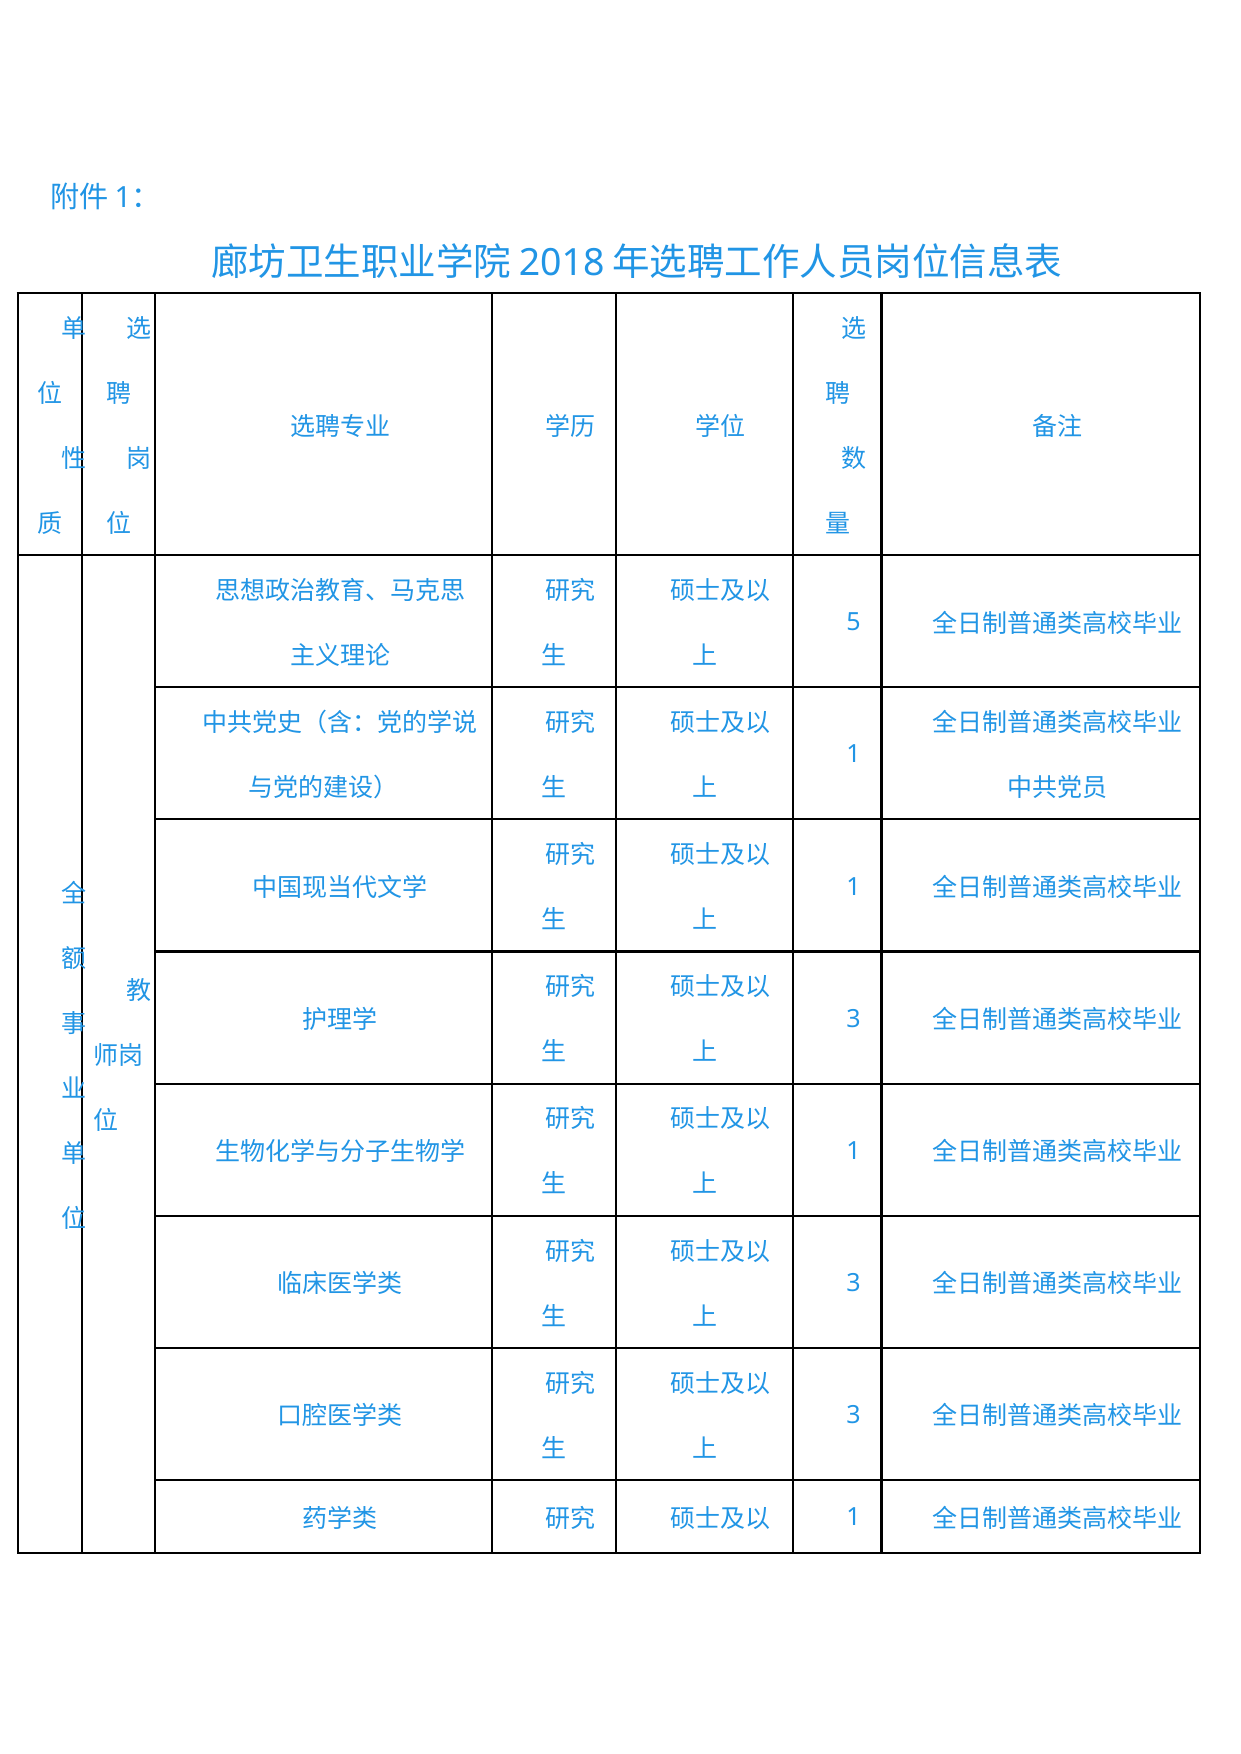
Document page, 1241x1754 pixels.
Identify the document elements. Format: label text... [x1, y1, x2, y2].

table_cell 研究生 [493, 688, 615, 818]
table_cell 护理学 [156, 953, 491, 1082]
table_cell 3 [794, 1217, 880, 1347]
table_cell 研究生 [493, 1217, 615, 1347]
table_cell 中国现当代文学 [156, 820, 491, 950]
text 附件1： [18, 162, 1222, 227]
table_cell 3 [794, 1349, 880, 1479]
table_cell 生物化学与分子生物学 [156, 1085, 491, 1214]
table_cell 中共党史（含：党的学说与党的建设） [156, 688, 491, 818]
table_cell 药学类 [156, 1481, 491, 1552]
table_cell 教师岗位 [83, 556, 154, 1552]
table_cell 全日制普通类高校毕业 [883, 1481, 1199, 1552]
table_cell 硕士及以上 [617, 1085, 792, 1214]
table_cell 研究生 [493, 1349, 615, 1479]
table_cell 1 [794, 820, 880, 950]
table_cell 全日制普通类高校毕业 [883, 1085, 1199, 1214]
table_cell 硕士及以上 [617, 1217, 792, 1347]
table_header 选聘专业 [156, 294, 491, 554]
table_cell 研究生 [493, 556, 615, 686]
table_cell 全日制普通类高校毕业 [883, 953, 1199, 1082]
table_cell 全日制普通类高校毕业 [883, 820, 1199, 950]
table_header 选聘 数量 [794, 294, 880, 554]
table_cell 研究生 [493, 1481, 615, 1552]
table_cell 硕士及以上 [617, 1349, 792, 1479]
table_cell 硕士及以上 [617, 1481, 792, 1552]
table_cell 研究生 [493, 953, 615, 1082]
table_cell 口腔医学类 [156, 1349, 491, 1479]
table_cell 全日制普通类高校毕业 [883, 1349, 1199, 1479]
table_cell 硕士及以上 [617, 556, 792, 686]
table_cell 5 [794, 556, 880, 686]
table_header 备注 [883, 294, 1199, 554]
text 廊坊卫生职业学院2018年选聘工作人员岗位信息表 [18, 227, 1222, 292]
table_cell 硕士及以上 [617, 820, 792, 950]
table_header 单位 性质 [19, 294, 81, 554]
table_cell 3 [794, 953, 880, 1082]
table_cell 临床医学类 [156, 1217, 491, 1347]
table_cell 1 [794, 1085, 880, 1214]
table_cell 1 [794, 688, 880, 818]
table_cell 研究生 [493, 820, 615, 950]
table_cell 硕士及以上 [617, 953, 792, 1082]
table_cell 全日制普通类高校毕业 [883, 1217, 1199, 1347]
table_cell 思想政治教育、马克思 主义理论 [156, 556, 491, 686]
table_cell 1 [794, 1481, 880, 1552]
table_header 学历 [493, 294, 615, 554]
table_cell 研究生 [493, 1085, 615, 1214]
table_cell 全 额 事 业 单 位 [19, 556, 81, 1552]
table_cell 全日制普通类高校毕业 [883, 556, 1199, 686]
table_cell 全日制普通类高校毕业 中共党员 [883, 688, 1199, 818]
table_header 学位 [617, 294, 792, 554]
table_cell 硕士及以上 [617, 688, 792, 818]
table_header 选聘 岗位 [83, 294, 154, 554]
